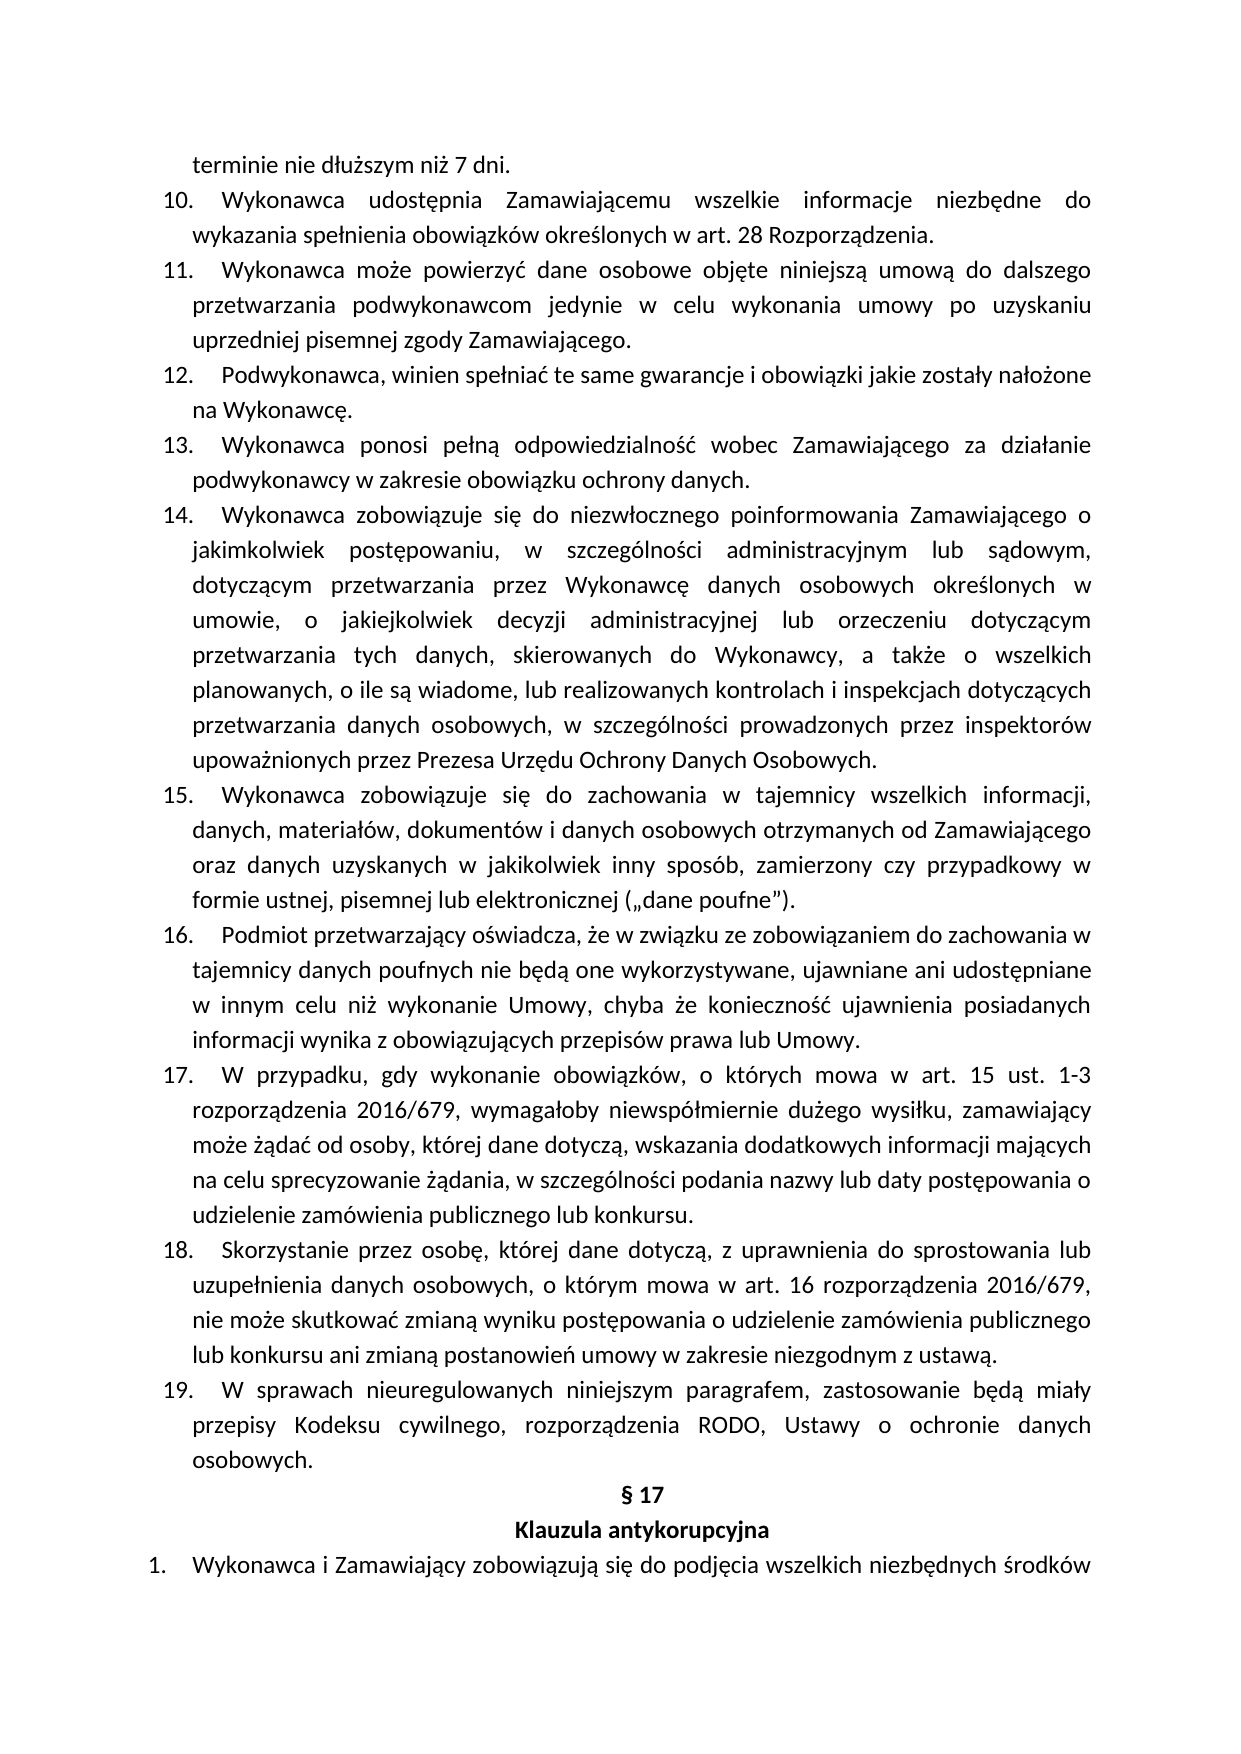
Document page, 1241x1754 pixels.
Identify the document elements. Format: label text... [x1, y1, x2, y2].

text § 17 [192, 1479, 1092, 1510]
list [162, 149, 1092, 180]
list Wykonawca zobowiązuje się do niezwłocznego poinformowania Zamawiającego o jakimkolwiek postępowaniu, w szczególności administracyjnym lub sądowym, dotyczącym przetwarzania przez Wykonawcę danych osobowych określonych w umowie, o jakiejkolwiek decyzji administracyjnej lub orzeczeniu dotyczącym przetwarzania tych danych, skierowanych do Wykonawcy, a także o wszelkich planowanych, o ile są wiadome, lub realizowanych kontrolach i inspekcjach dotyczących przetwarzania danych osobowych, w szczególności prowadzonych przez inspektorów upoważnionych przez Prezesa Urzędu Ochrony Danych Osobowych. [162, 499, 1092, 775]
list W przypadku, gdy wykonanie obowiązków, o których mowa w art. 15 ust. 1-3 rozporządzenia 2016/679, wymagałoby niewspółmiernie dużego wysiłku, zamawiający może żądać od osoby, której dane dotyczą, wskazania dodatkowych informacji mających na celu sprecyzowanie żądania, w szczególności podania nazwy lub daty postępowania o udzielenie zamówienia publicznego lub konkursu. [162, 1059, 1092, 1230]
list Wykonawca udostępnia Zamawiającemu wszelkie informacje niezbędne do wykazania spełnienia obowiązków określonych w art. 28 Rozporządzenia. [162, 184, 1092, 250]
list Skorzystanie przez osobę, której dane dotyczą, z uprawnienia do sprostowania lub uzupełnienia danych osobowych, o którym mowa w art. 16 rozporządzenia 2016/679, nie może skutkować zmianą wyniku postępowania o udzielenie zamówienia publicznego lub konkursu ani zmianą postanowień umowy w zakresie niezgodnym z ustawą. [162, 1234, 1092, 1370]
list Wykonawca może powierzyć dane osobowe objęte niniejszą umową do dalszego przetwarzania podwykonawcom jedynie w celu wykonania umowy po uzyskaniu uprzedniej pisemnej zgody Zamawiającego. [162, 254, 1092, 355]
text Klauzula antykorupcyjna [192, 1514, 1092, 1545]
list W sprawach nieuregulowanych niniejszym paragrafem, zastosowanie będą miały przepisy Kodeksu cywilnego, rozporządzenia RODO, Ustawy o ochronie danych osobowych. [162, 1374, 1092, 1475]
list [148, 1549, 1092, 1580]
list Podmiot przetwarzający oświadcza, że w związku ze zobowiązaniem do zachowania w tajemnicy danych poufnych nie będą one wykorzystywane, ujawniane ani udostępniane w innym celu niż wykonanie Umowy, chyba że konieczność ujawnienia posiadanych informacji wynika z obowiązujących przepisów prawa lub Umowy. [162, 919, 1092, 1055]
list Wykonawca ponosi pełną odpowiedzialność wobec Zamawiającego za działanie podwykonawcy w zakresie obowiązku ochrony danych. [162, 429, 1092, 495]
list Podwykonawca, winien spełniać te same gwarancje i obowiązki jakie zostały nałożone na Wykonawcę. [162, 359, 1092, 425]
list Wykonawca zobowiązuje się do zachowania w tajemnicy wszelkich informacji, danych, materiałów, dokumentów i danych osobowych otrzymanych od Zamawiającego oraz danych uzyskanych w jakikolwiek inny sposób, zamierzony czy przypadkowy w formie ustnej, pisemnej lub elektronicznej („dane poufne”). [162, 779, 1092, 915]
